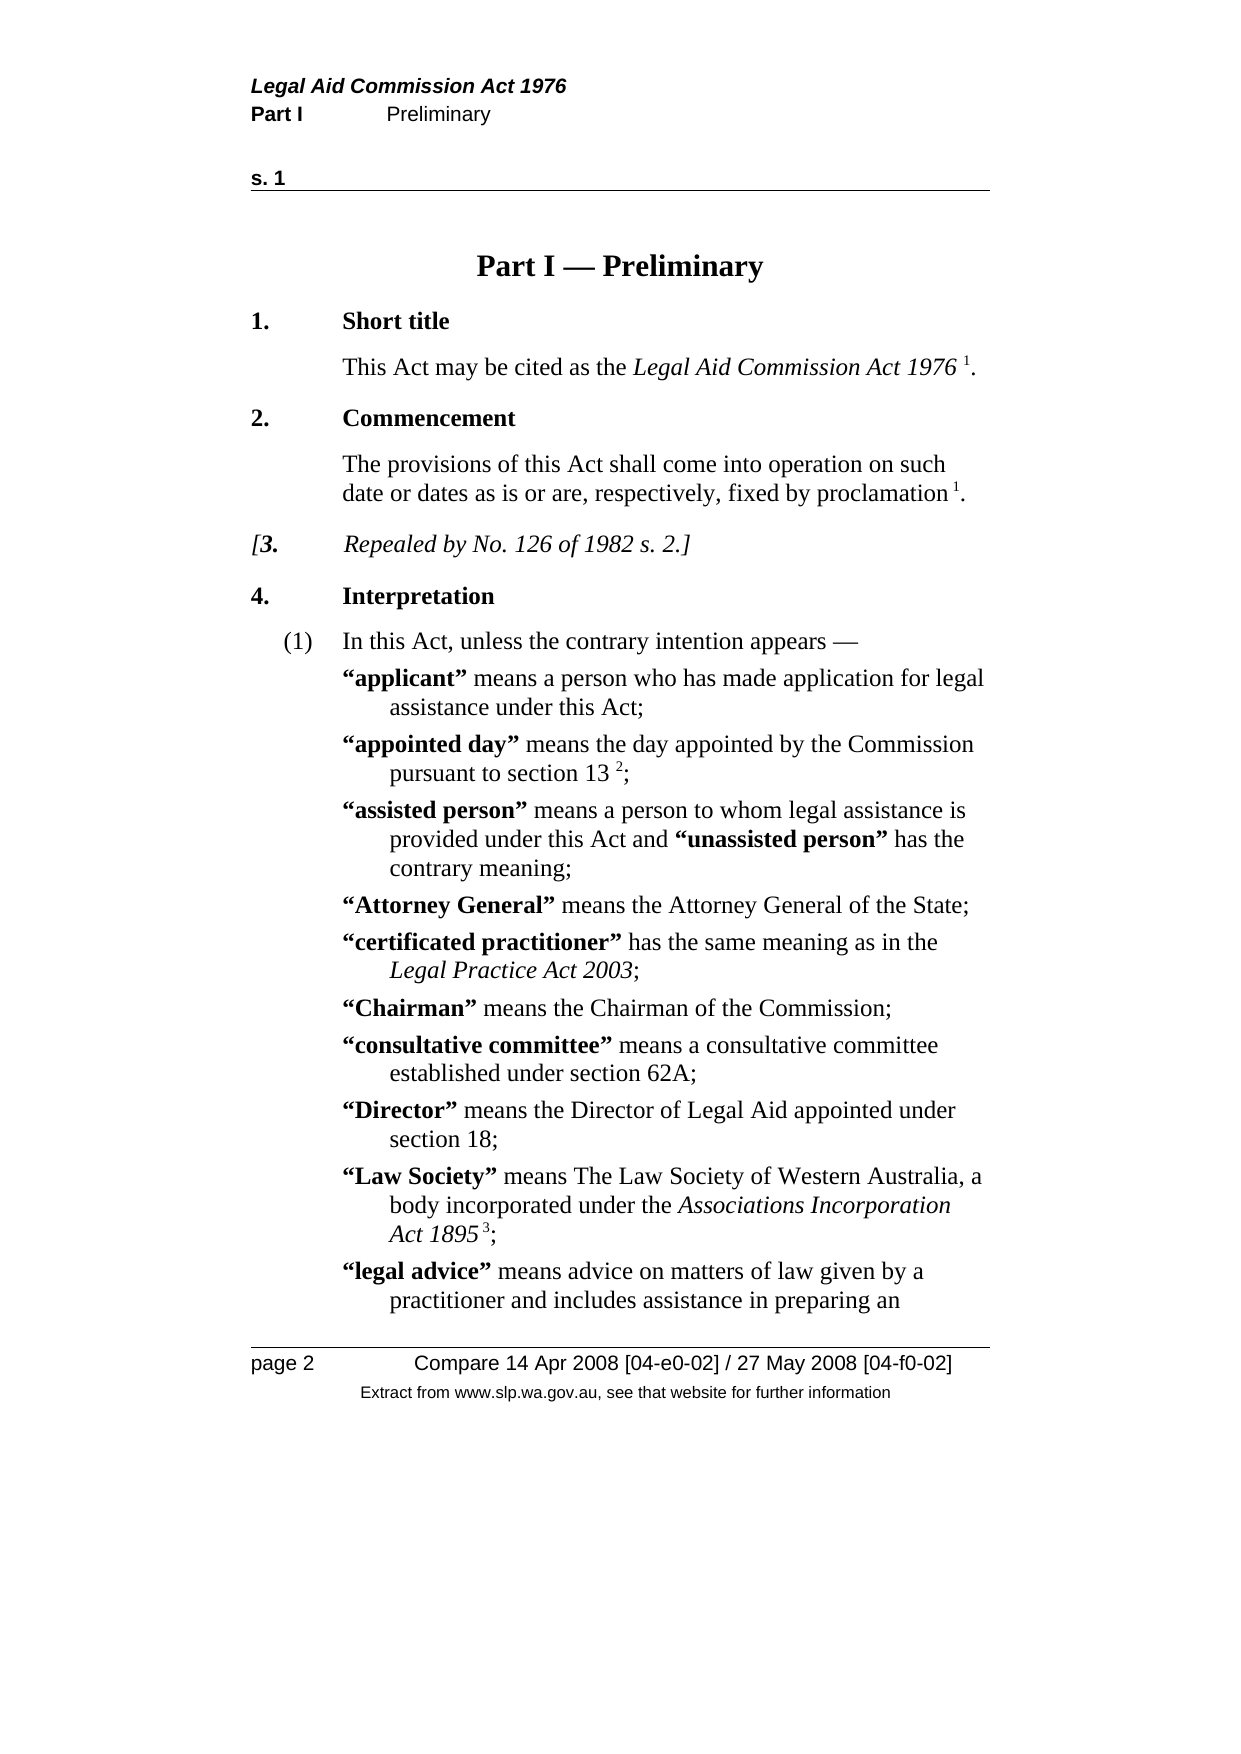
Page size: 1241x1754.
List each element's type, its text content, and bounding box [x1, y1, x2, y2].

text “Law Society” means The Law Society of Western Australia, a body incorporated under the Associations Incorporation Act 1895 3; [251, 1161, 990, 1248]
text “applicant” means a person who has made application for legal assistance under this Act; [251, 663, 990, 721]
text “Chairman” means the Chairman of the Commission; [251, 993, 990, 1021]
text “consultative committee” means a consultative committee established under section 62A; [251, 1030, 990, 1087]
text “Attorney General” means the Attorney General of the State; [251, 890, 990, 918]
text This Act may be cited as the Legal Aid Commission Act 1976 1. [251, 352, 990, 381]
text “certificated practitioner” has the same meaning as in the Legal Practice Act 2003; [251, 927, 990, 984]
subtitle 4. Interpretation [251, 581, 990, 610]
text (1) In this Act, unless the contrary intention appears — [251, 626, 990, 655]
subtitle 2. Commencement [251, 403, 990, 432]
subtitle 1. Short title [251, 306, 990, 335]
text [251, 1256, 990, 1313]
text “Director” means the Director of Legal Aid appointed under section 18; [251, 1096, 990, 1153]
text “appointed day” means the day appointed by the Commission pursuant to section 13 2; [251, 729, 990, 787]
text “assisted person” means a person to whom legal assistance is provided under this Act and “unassisted person” has the contrary meaning; [251, 795, 990, 881]
text [3. Repealed by No. 126 of 1982 s. 2.] [251, 529, 990, 558]
subtitle Part I — Preliminary [251, 247, 990, 283]
text The provisions of this Act shall come into operation on such date or dates as is or are, respectively, fixed by proclamation 1. [251, 449, 990, 506]
